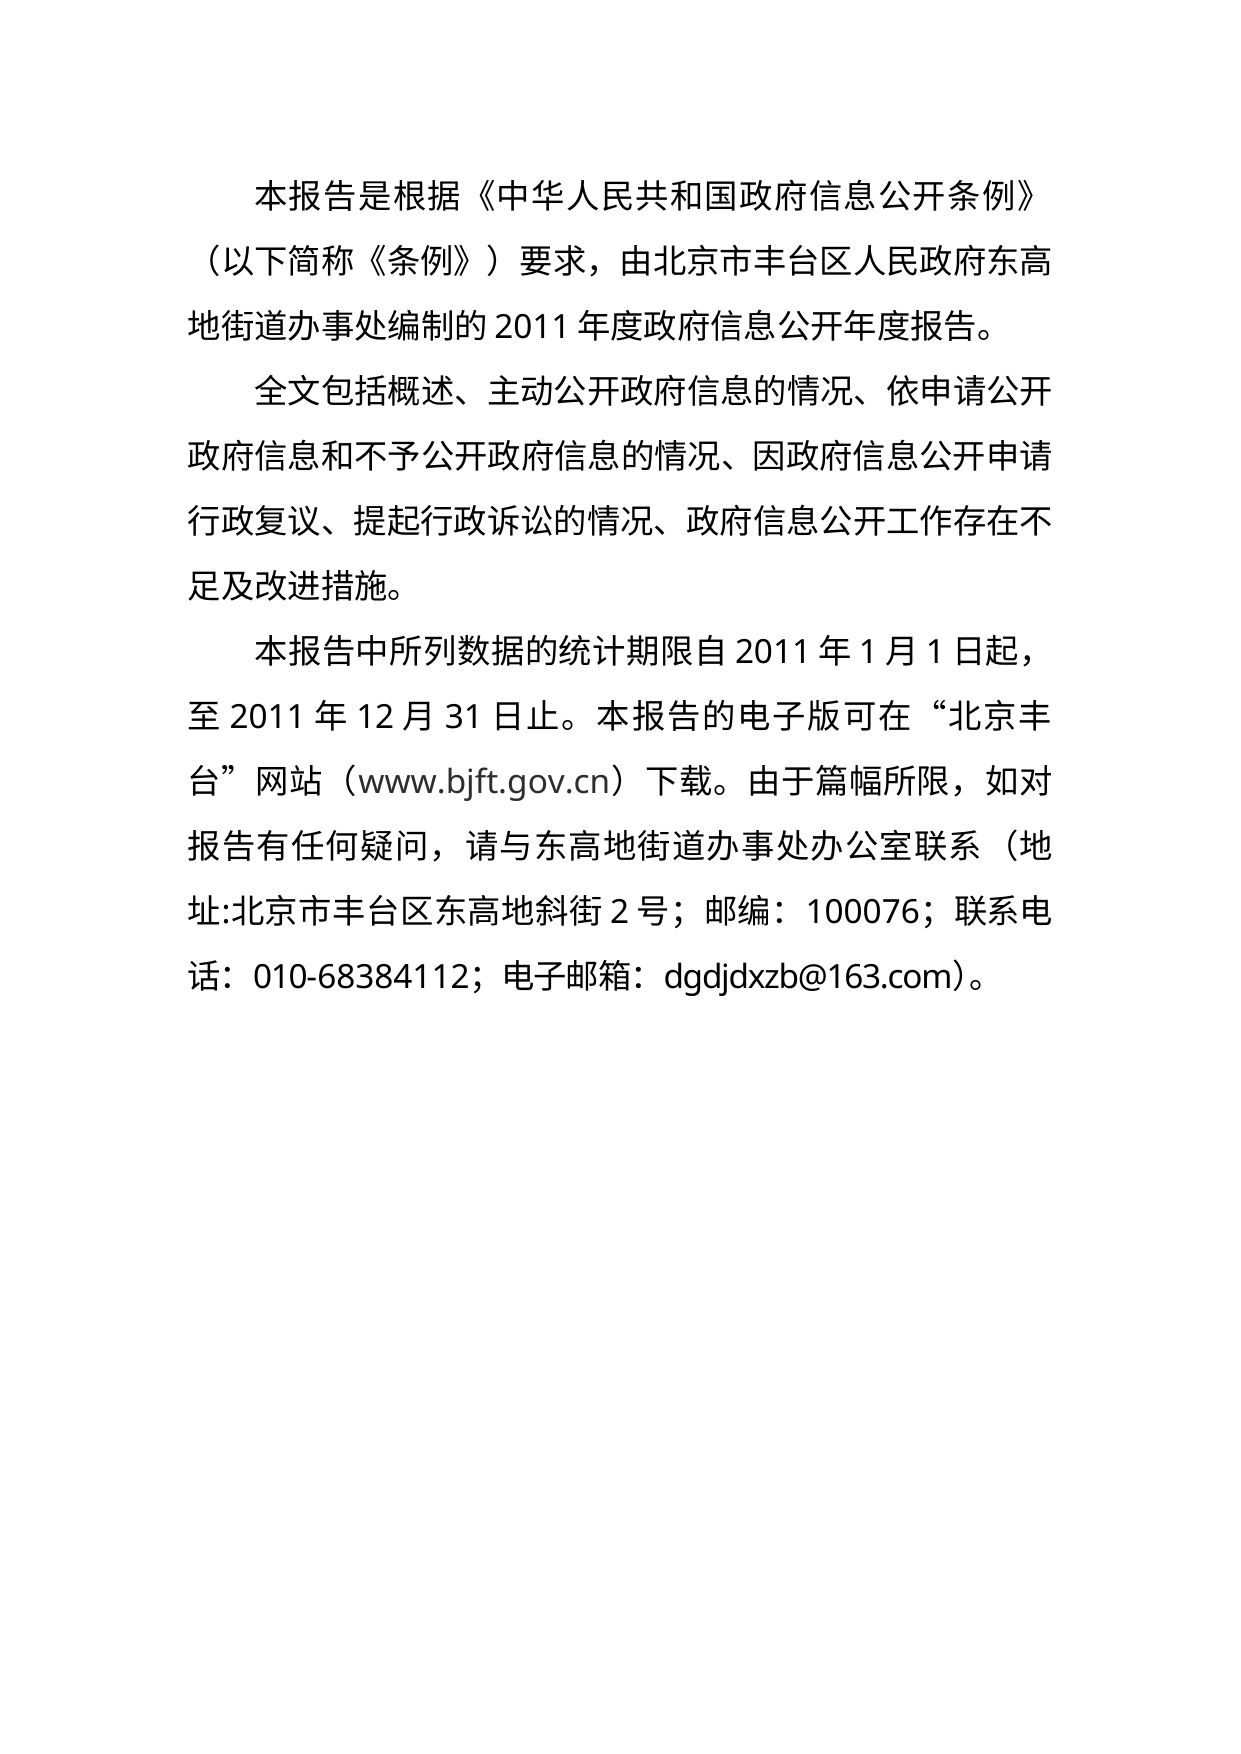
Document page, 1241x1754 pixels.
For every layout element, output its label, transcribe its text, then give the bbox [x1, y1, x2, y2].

text 全文包括概述、主动公开政府信息的情况、依申请公开政府信息和不予公开政府信息的情况、因政府信息公开申请行政复议、提起行政诉讼的情况、政府信息公开工作存在不足及改进措施。 [187, 357, 1053, 617]
text 本报告中所列数据的统计期限自2011年1月1日起，至2011年12月31日止。本报告的电子版可在“北京丰台”网站（www.bjft.gov.cn）下载。由于篇幅所限，如对报告有任何疑问，请与东高地街道办事处办公室联系（地址:北京市丰台区东高地斜街2号；邮编：100076；联系电话：010-68384112；电子邮箱：dgdjdxzb@163.com）。 [187, 617, 1053, 1007]
text 本报告是根据《中华人民共和国政府信息公开条例》（以下简称《条例》）要求，由北京市丰台区人民政府东高地街道办事处编制的2011年度政府信息公开年度报告。 [187, 162, 1053, 357]
